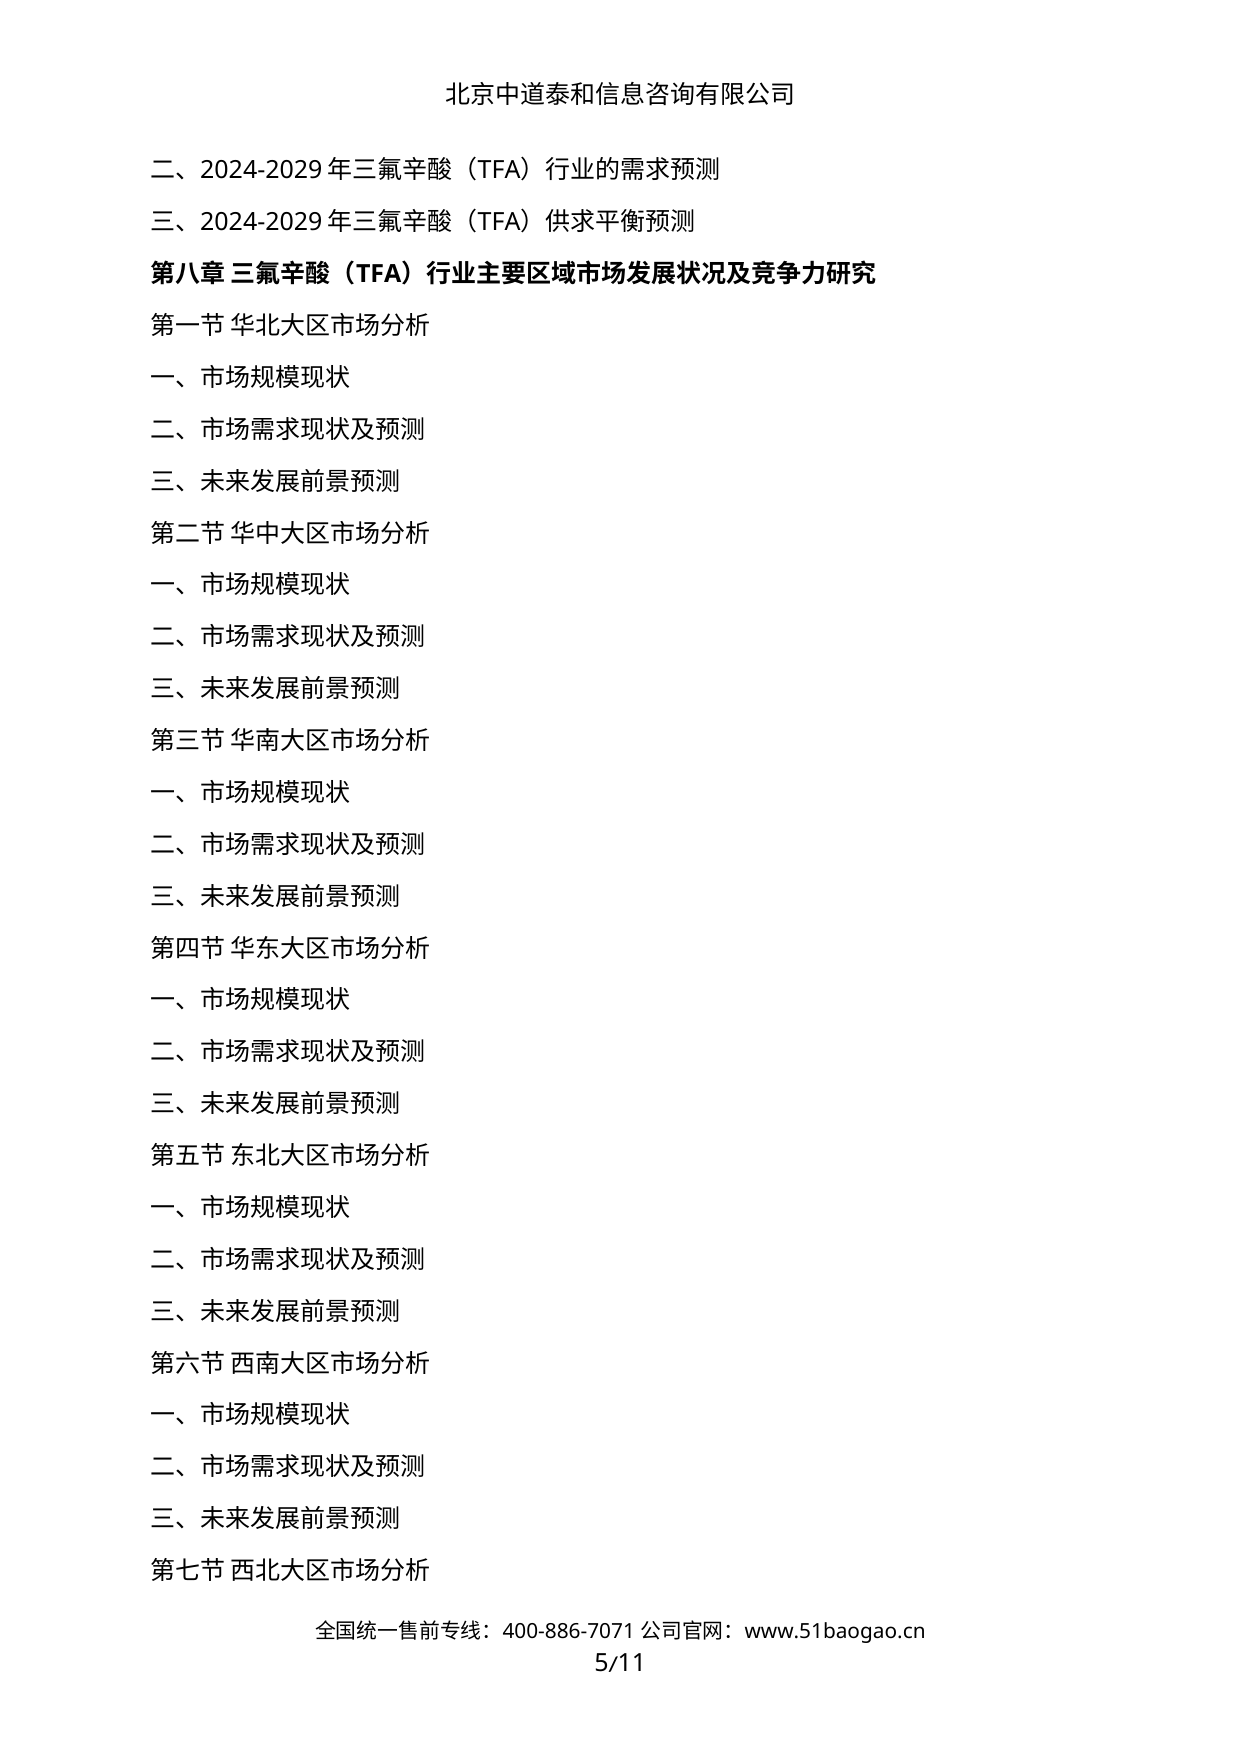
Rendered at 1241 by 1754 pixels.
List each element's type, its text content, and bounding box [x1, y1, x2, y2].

text 三、未来发展前景预测 [150, 1499, 1090, 1535]
text 二、2024-2029年三氟辛酸（TFA）行业的需求预测 [150, 150, 1090, 186]
text 三、2024-2029年三氟辛酸（TFA）供求平衡预测 [150, 202, 1090, 238]
text 第五节 东北大区市场分析 [150, 1136, 1090, 1172]
text 第一节 华北大区市场分析 [150, 306, 1090, 342]
text 三、未来发展前景预测 [150, 1084, 1090, 1120]
text 二、市场需求现状及预测 [150, 617, 1090, 653]
text 一、市场规模现状 [150, 1395, 1090, 1431]
text 第八章 三氟辛酸（TFA）行业主要区域市场发展状况及竞争力研究 [150, 254, 1090, 290]
text 一、市场规模现状 [150, 357, 1090, 394]
text 一、市场规模现状 [150, 565, 1090, 601]
text 三、未来发展前景预测 [150, 461, 1090, 497]
text 三、未来发展前景预测 [150, 876, 1090, 912]
text 三、未来发展前景预测 [150, 669, 1090, 705]
text 二、市场需求现状及预测 [150, 1447, 1090, 1483]
text 第二节 华中大区市场分析 [150, 513, 1090, 549]
text 一、市场规模现状 [150, 980, 1090, 1016]
text 二、市场需求现状及预测 [150, 1032, 1090, 1068]
text 第六节 西南大区市场分析 [150, 1343, 1090, 1379]
text 二、市场需求现状及预测 [150, 824, 1090, 861]
text 三、未来发展前景预测 [150, 1291, 1090, 1327]
text 二、市场需求现状及预测 [150, 409, 1090, 446]
text 二、市场需求现状及预测 [150, 1239, 1090, 1276]
text 第三节 华南大区市场分析 [150, 721, 1090, 757]
text 第七节 西北大区市场分析 [150, 1551, 1090, 1587]
text 一、市场规模现状 [150, 772, 1090, 809]
text 第四节 华东大区市场分析 [150, 928, 1090, 964]
text 一、市场规模现状 [150, 1187, 1090, 1224]
